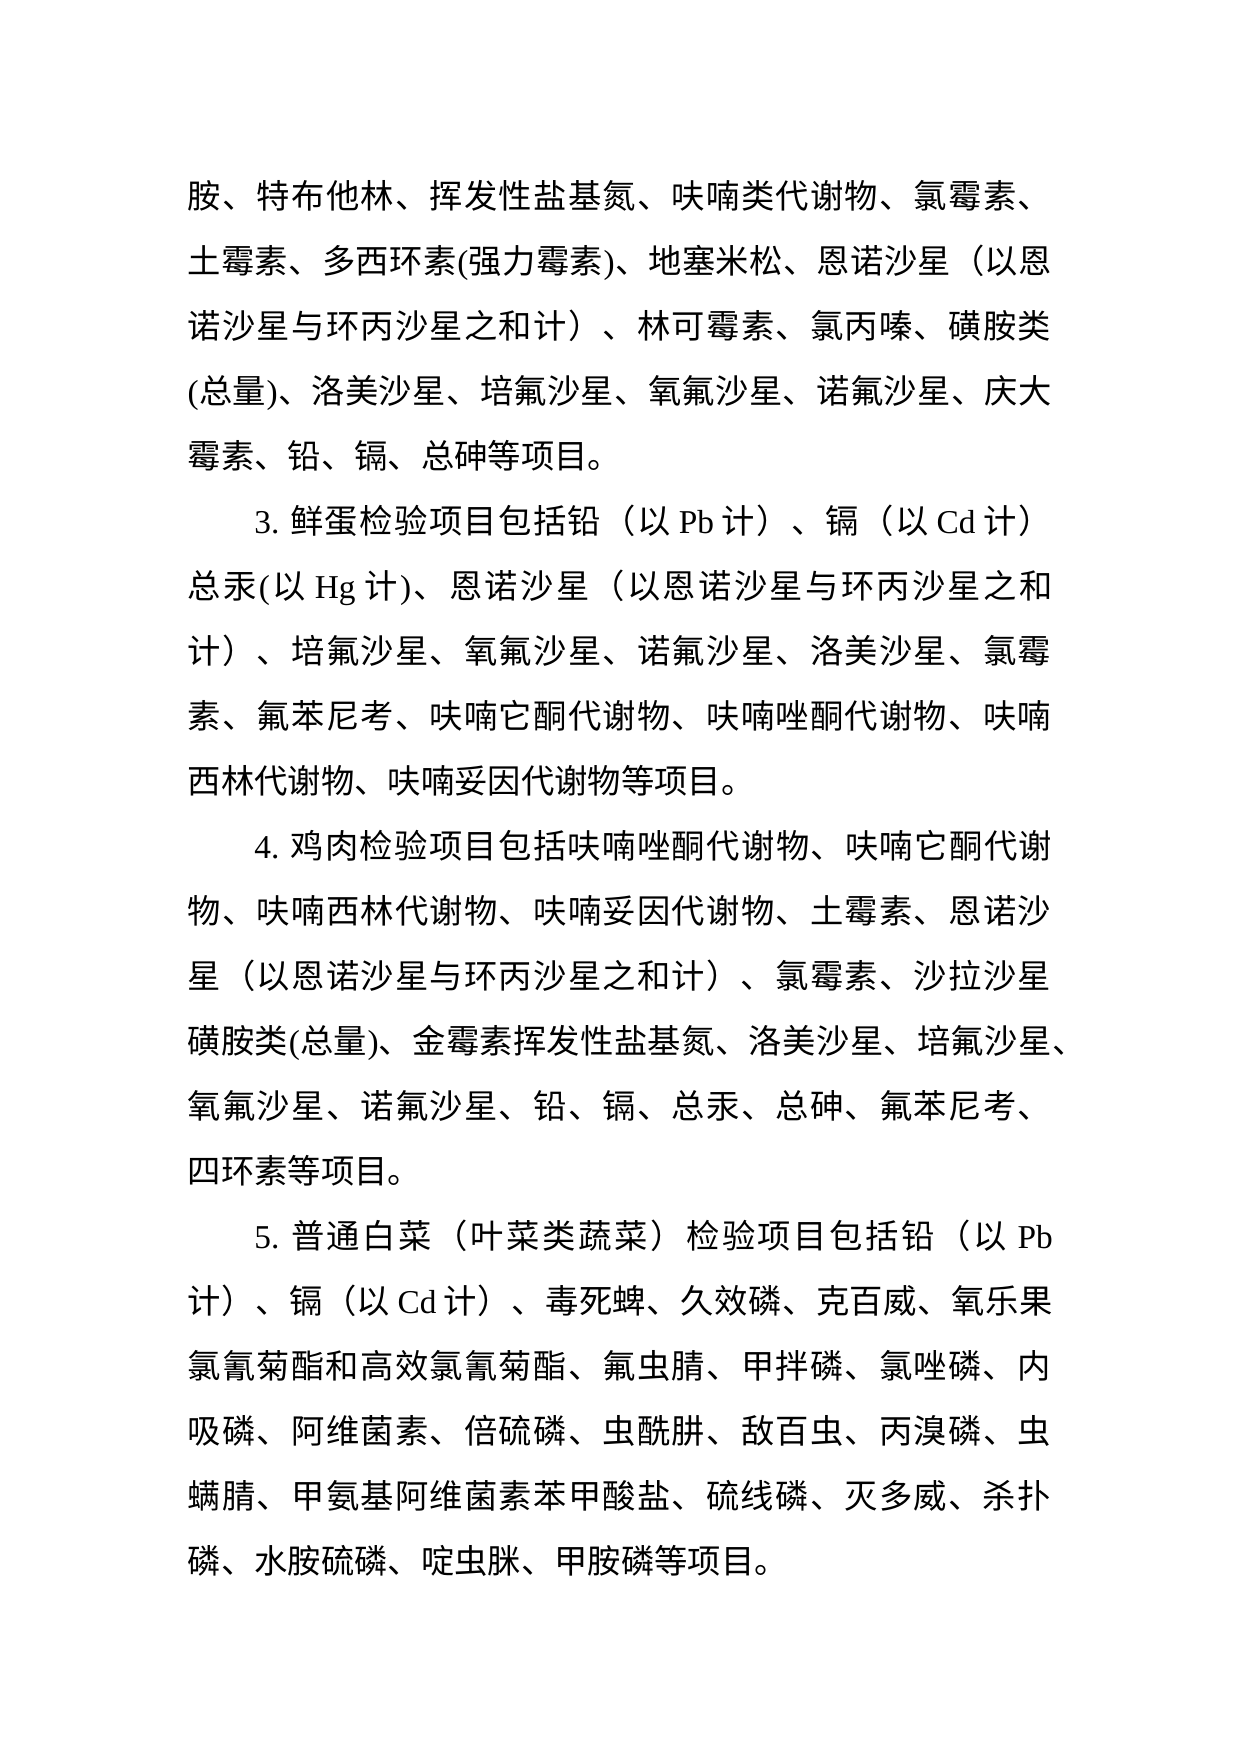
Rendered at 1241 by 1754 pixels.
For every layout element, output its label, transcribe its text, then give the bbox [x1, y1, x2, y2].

text 5. 普通白菜（叶菜类蔬菜）检验项目包括铅（以Pb计）、镉（以Cd计）、毒死蜱、久效磷、克百威、氧乐果、氯氰菊酯和高效氯氰菊酯、氟虫腈、甲拌磷、氯唑磷、内吸磷、阿维菌素、倍硫磷、虫酰肼、敌百虫、丙溴磷、虫螨腈、甲氨基阿维菌素苯甲酸盐、硫线磷、灭多威、杀扑磷、水胺硫磷、啶虫脒、甲胺磷等项目。 [187, 1202, 1053, 1592]
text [187, 162, 1053, 487]
text 4. 鸡肉检验项目包括呋喃唑酮代谢物、呋喃它酮代谢物、呋喃西林代谢物、呋喃妥因代谢物、土霉素、恩诺沙星（以恩诺沙星与环丙沙星之和计）、氯霉素、沙拉沙星、磺胺类(总量)、金霉素挥发性盐基氮、洛美沙星、培氟沙星、氧氟沙星、诺氟沙星、铅、镉、总汞、总砷、氟苯尼考、四环素等项目。 [187, 812, 1053, 1202]
text 3. 鲜蛋检验项目包括铅（以Pb计）、镉（以Cd计）、总汞(以Hg计)、恩诺沙星（以恩诺沙星与环丙沙星之和计）、培氟沙星、氧氟沙星、诺氟沙星、洛美沙星、氯霉素、氟苯尼考、呋喃它酮代谢物、呋喃唑酮代谢物、呋喃西林代谢物、呋喃妥因代谢物等项目。 [187, 487, 1053, 812]
